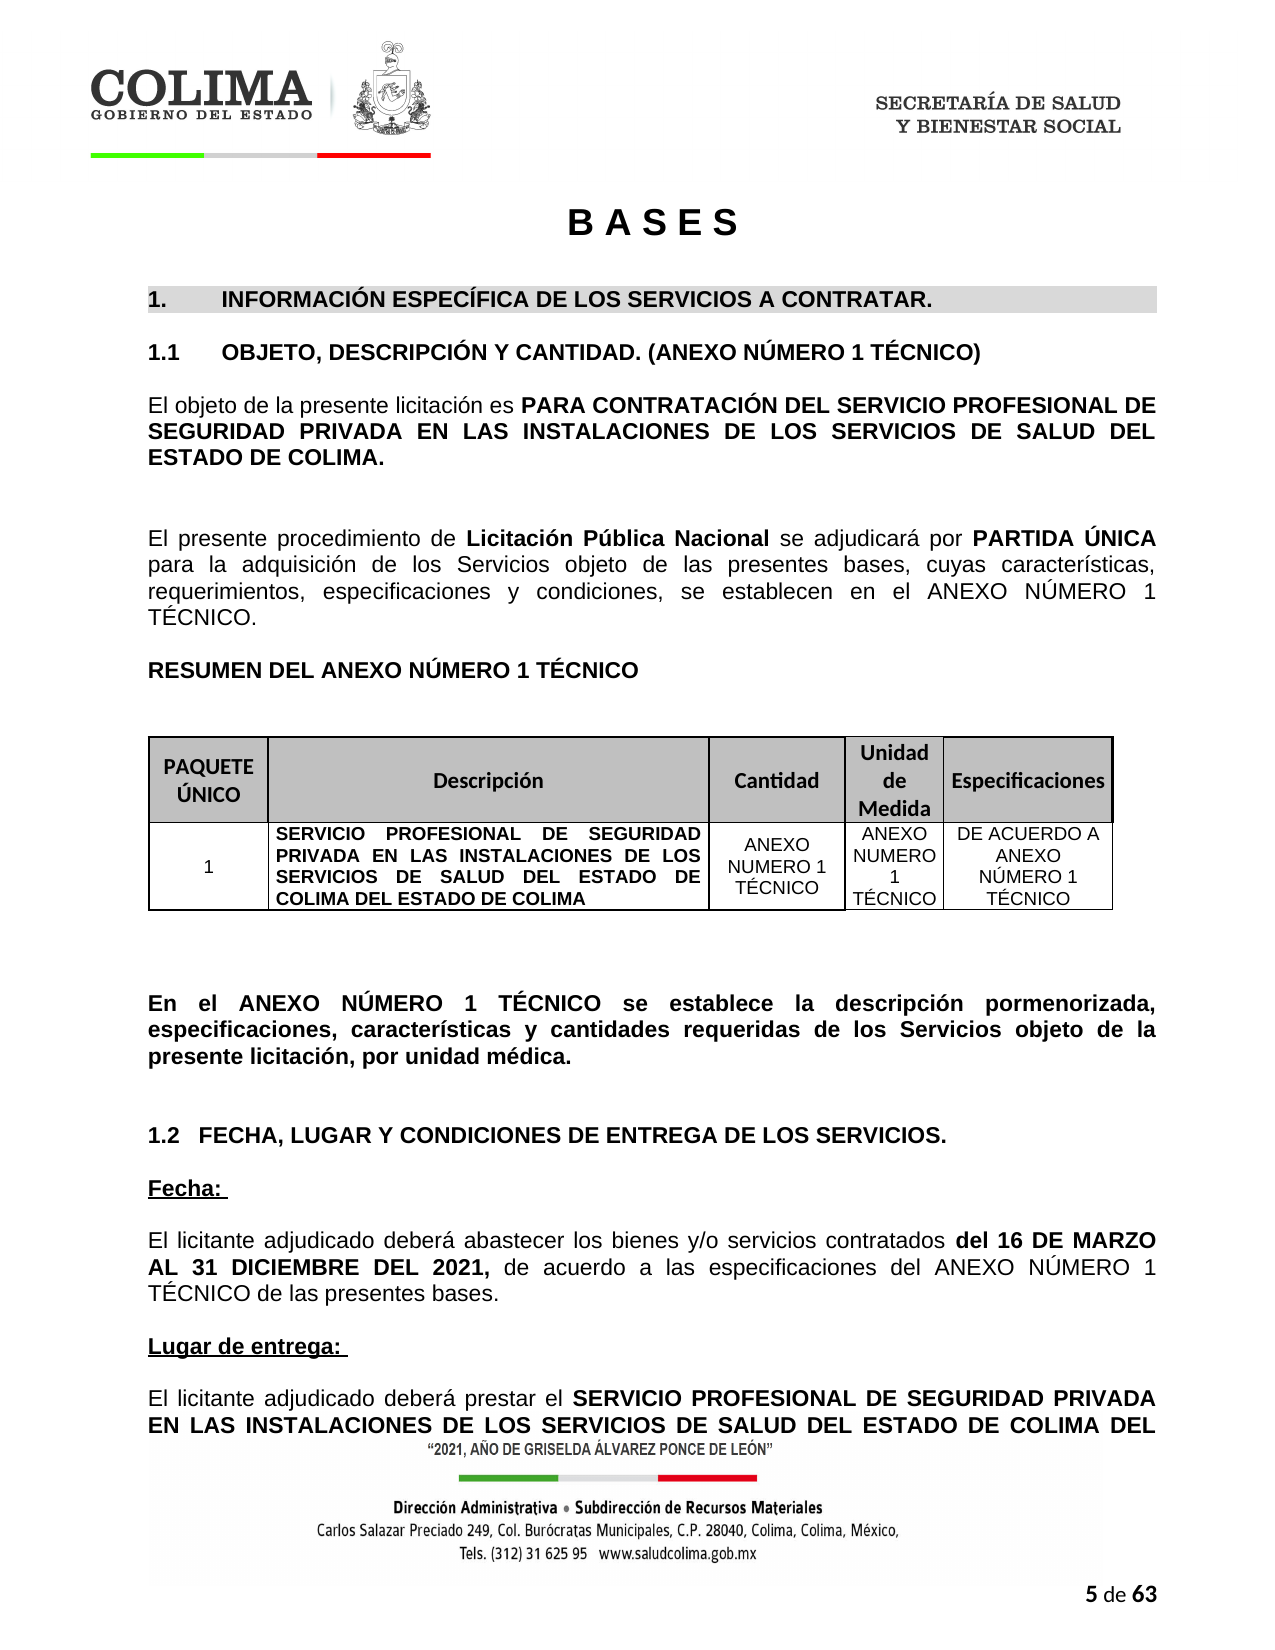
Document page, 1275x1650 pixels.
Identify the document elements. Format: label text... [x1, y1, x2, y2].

table_header Descripción [269, 738, 708, 822]
text Lugar de entrega: [148, 1333, 1157, 1359]
text 1.2 FECHA, LUGAR Y CONDICIONES DE ENTREGA DE LOS SERVICIOS. [148, 1122, 1157, 1148]
text En el ANEXO NÚMERO 1 TÉCNICO se establece la descripción pormenorizada, especificaciones, características y cantidades requeridas de los Servicios objeto de la presente licitación, por unidad médica. [148, 990, 1157, 1069]
text RESUMEN DEL ANEXO NÚMERO 1 TÉCNICO [148, 657, 1157, 683]
table_header Cantidad [710, 738, 844, 822]
picture [148, 1438, 1104, 1586]
table_cell DE ACUERDO A ANEXO NÚMERO 1 TÉCNICO [944, 823, 1112, 909]
text Fecha: [148, 1174, 1157, 1201]
text 1.1 OBJETO, DESCRIPCIÓN Y CANTIDAD. (ANEXO NÚMERO 1 TÉCNICO) [148, 339, 1157, 365]
table_cell ANEXO NUMERO 1 TÉCNICO [846, 823, 943, 909]
picture [0, 31, 1238, 182]
text B A S E S [148, 200, 1157, 243]
text El objeto de la presente licitación es PARA CONTRATACIÓN DEL SERVICIO PROFESIONAL DE SEGURIDAD PRIVADA EN LAS INSTALACIONES DE LOS SERVICIOS DE SALUD DEL ESTADO DE COLIMA. [148, 392, 1157, 471]
table_cell ANEXO NUMERO 1 TÉCNICO [710, 823, 844, 909]
table_header PAQUETE ÚNICO [150, 738, 267, 822]
table_cell 1 [150, 823, 268, 909]
text El presente procedimiento de Licitación Pública Nacional se adjudicará por PARTIDA ÚNICA para la adquisición de los Servicios objeto de las presentes bases, cuyas características, requerimientos, especificaciones y condiciones, se establecen en el ANEXO NÚMERO 1 TÉCNICO. [148, 525, 1157, 631]
table_cell SERVICIO PROFESIONAL DE SEGURIDAD PRIVADA EN LAS INSTALACIONES DE LOS SERVICIOS DE SALUD DEL ESTADO DE COLIMA DEL ESTADO DE COLIMA [269, 823, 708, 909]
table_header Unidad de Medida [846, 737, 943, 822]
text 1. INFORMACIÓN ESPECÍFICA DE LOS SERVICIOS A CONTRATAR. [148, 286, 1157, 313]
table_header Especificaciones [944, 738, 1111, 822]
text El licitante adjudicado deberá abastecer los bienes y/o servicios contratados del 16 DE MARZO AL 31 DICIEMBRE DEL 2021, de acuerdo a las especificaciones del ANEXO NÚMERO 1 TÉCNICO de las presentes bases. [148, 1227, 1157, 1306]
